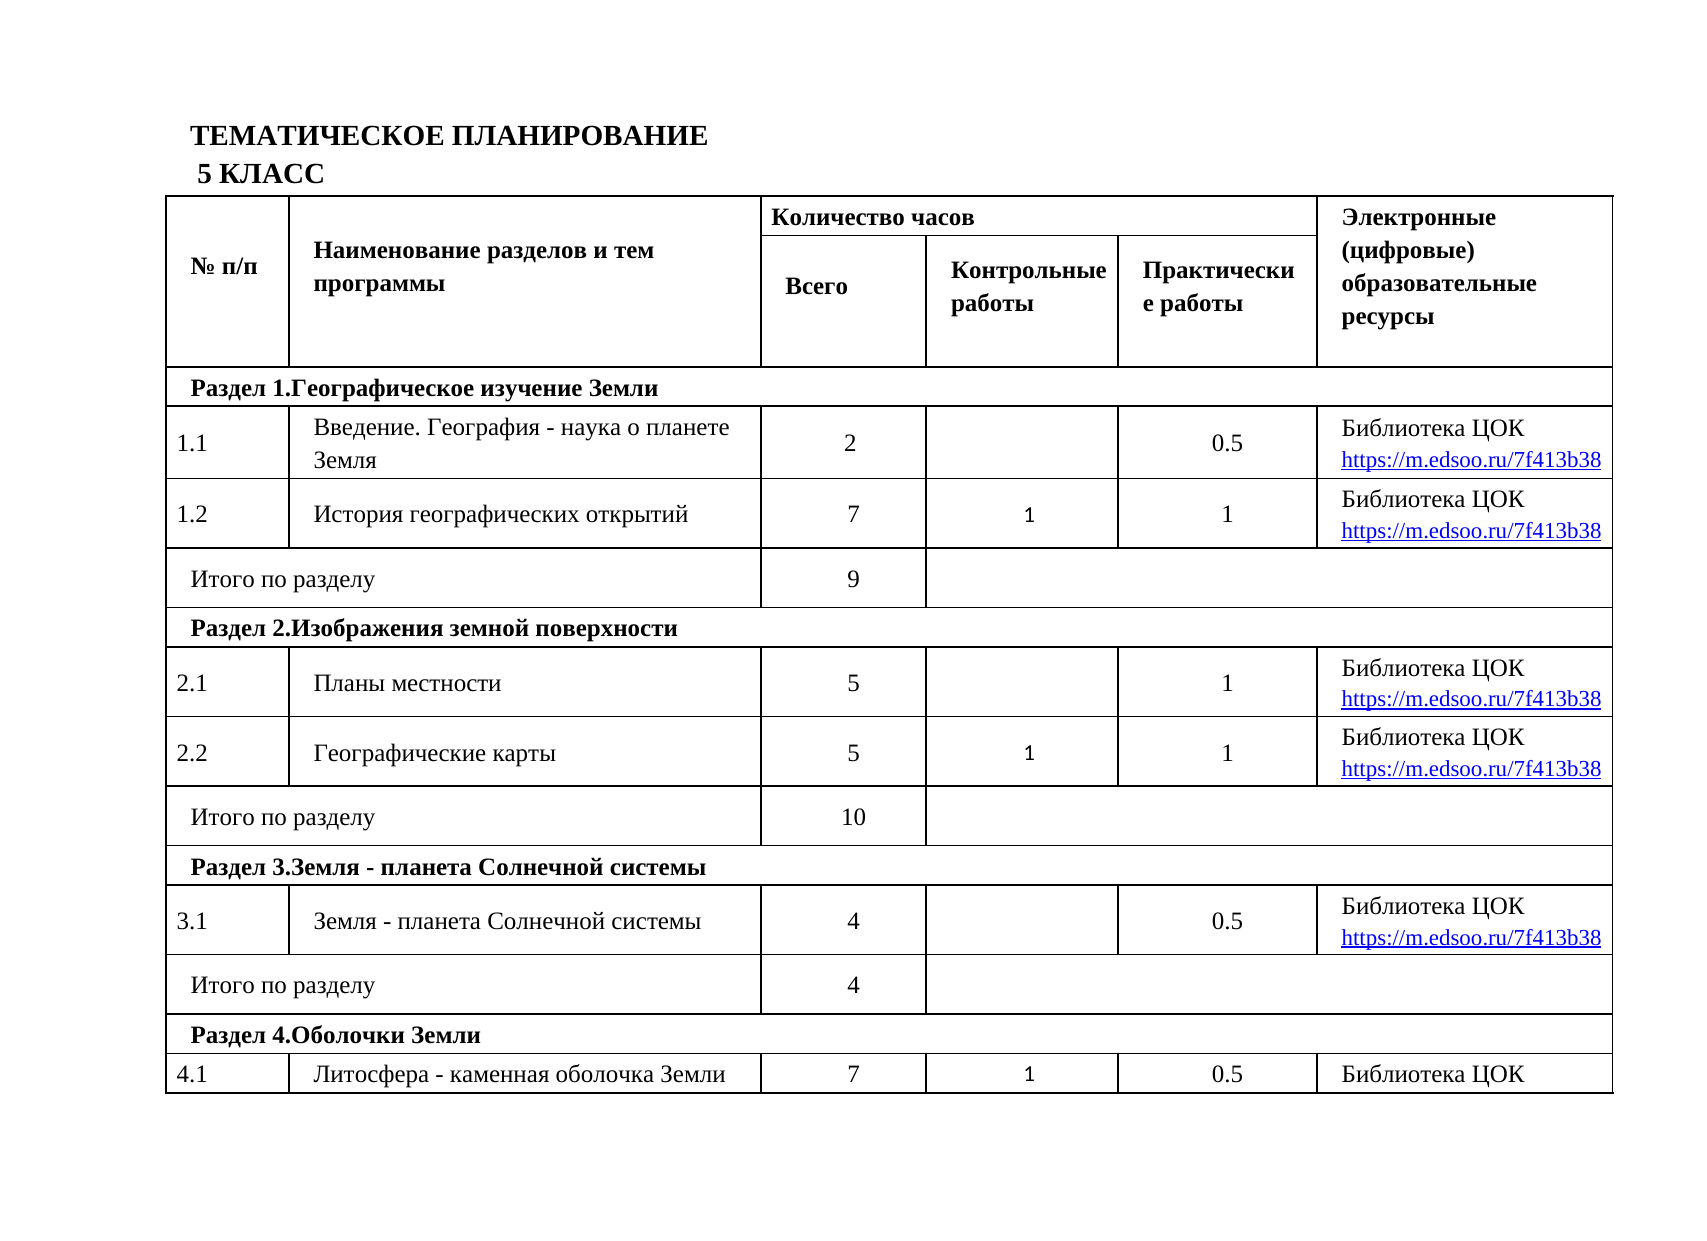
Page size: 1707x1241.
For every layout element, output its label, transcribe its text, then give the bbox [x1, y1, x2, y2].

table_cell Итого по разделу [167, 955, 760, 1013]
table_cell Библиотека ЦОК https://m.edsoo.ru/7f413b38 [1318, 479, 1612, 547]
table_cell Планы местности [290, 648, 760, 716]
table_cell 1.2 [167, 479, 288, 547]
table_cell 1.1 [167, 407, 288, 478]
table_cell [290, 1054, 760, 1092]
table_cell 0.5 [1119, 886, 1316, 954]
table_cell 1 [927, 1054, 1117, 1092]
table_header Количество часов [762, 197, 1316, 234]
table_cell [1318, 886, 1612, 954]
table_cell Итого по разделу [167, 549, 760, 607]
table_cell 2 [762, 407, 925, 478]
table_cell 1 [1119, 479, 1316, 547]
table_cell [927, 955, 1612, 1013]
table_cell 0.5 [1119, 407, 1316, 478]
table_cell 4.1 [167, 1054, 288, 1092]
table_cell Раздел 2.Изображения земной поверхности [167, 608, 1612, 646]
table_cell Земля - планета Солнечной системы [290, 886, 760, 954]
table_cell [1318, 1054, 1612, 1092]
table_cell Библиотека ЦОК https://m.edsoo.ru/7f413b38 [1318, 407, 1612, 478]
table_cell 1 [927, 479, 1117, 547]
table_cell 7 [762, 479, 925, 547]
table_cell 10 [762, 787, 925, 845]
table_cell [927, 886, 1117, 954]
table_cell 5 [762, 648, 925, 716]
table_cell Раздел 1.Географическое изучение Земли [167, 368, 1612, 405]
text 5 КЛАСС [190, 157, 1618, 190]
table_header № п/п [167, 197, 288, 366]
table_cell Раздел 3.Земля - планета Солнечной системы [167, 846, 1612, 884]
table_cell Введение. География - наука о планете Земля [290, 407, 760, 478]
table_cell 9 [762, 549, 925, 607]
table_cell [927, 549, 1612, 607]
table_cell История географических открытий [290, 479, 760, 547]
table_cell 7 [762, 1054, 925, 1092]
table_cell 3.1 [167, 886, 288, 954]
table_cell 4 [762, 955, 925, 1013]
table_cell Контрольные работы [927, 236, 1117, 366]
table_cell 2.2 [167, 717, 288, 785]
table_cell 4 [762, 886, 925, 954]
table_cell [927, 648, 1117, 716]
table_cell Раздел 4.Оболочки Земли [167, 1015, 1612, 1053]
table_cell [927, 407, 1117, 478]
table_cell Библиотека ЦОК https://m.edsoo.ru/7f413b38 [1318, 648, 1612, 716]
table_cell 5 [762, 717, 925, 785]
table_cell 1 [1119, 648, 1316, 716]
table_cell Всего [762, 236, 925, 366]
table_cell 2.1 [167, 648, 288, 716]
table_cell 1 [927, 717, 1117, 785]
table_cell 1 [1119, 717, 1316, 785]
table_cell [927, 787, 1612, 845]
table_cell Библиотека ЦОК https://m.edsoo.ru/7f413b38 [1318, 717, 1612, 785]
table_cell 0.5 [1119, 1054, 1316, 1092]
table_cell Географические карты [290, 717, 760, 785]
table_header Наименование разделов и тем программы [290, 197, 760, 366]
table_cell Итого по разделу [167, 787, 760, 845]
table_header Электронные (цифровые) образовательные ресурсы [1318, 197, 1612, 366]
text ТЕМАТИЧЕСКОЕ ПЛАНИРОВАНИЕ [190, 118, 1618, 152]
table_cell Практические работы [1119, 236, 1316, 366]
